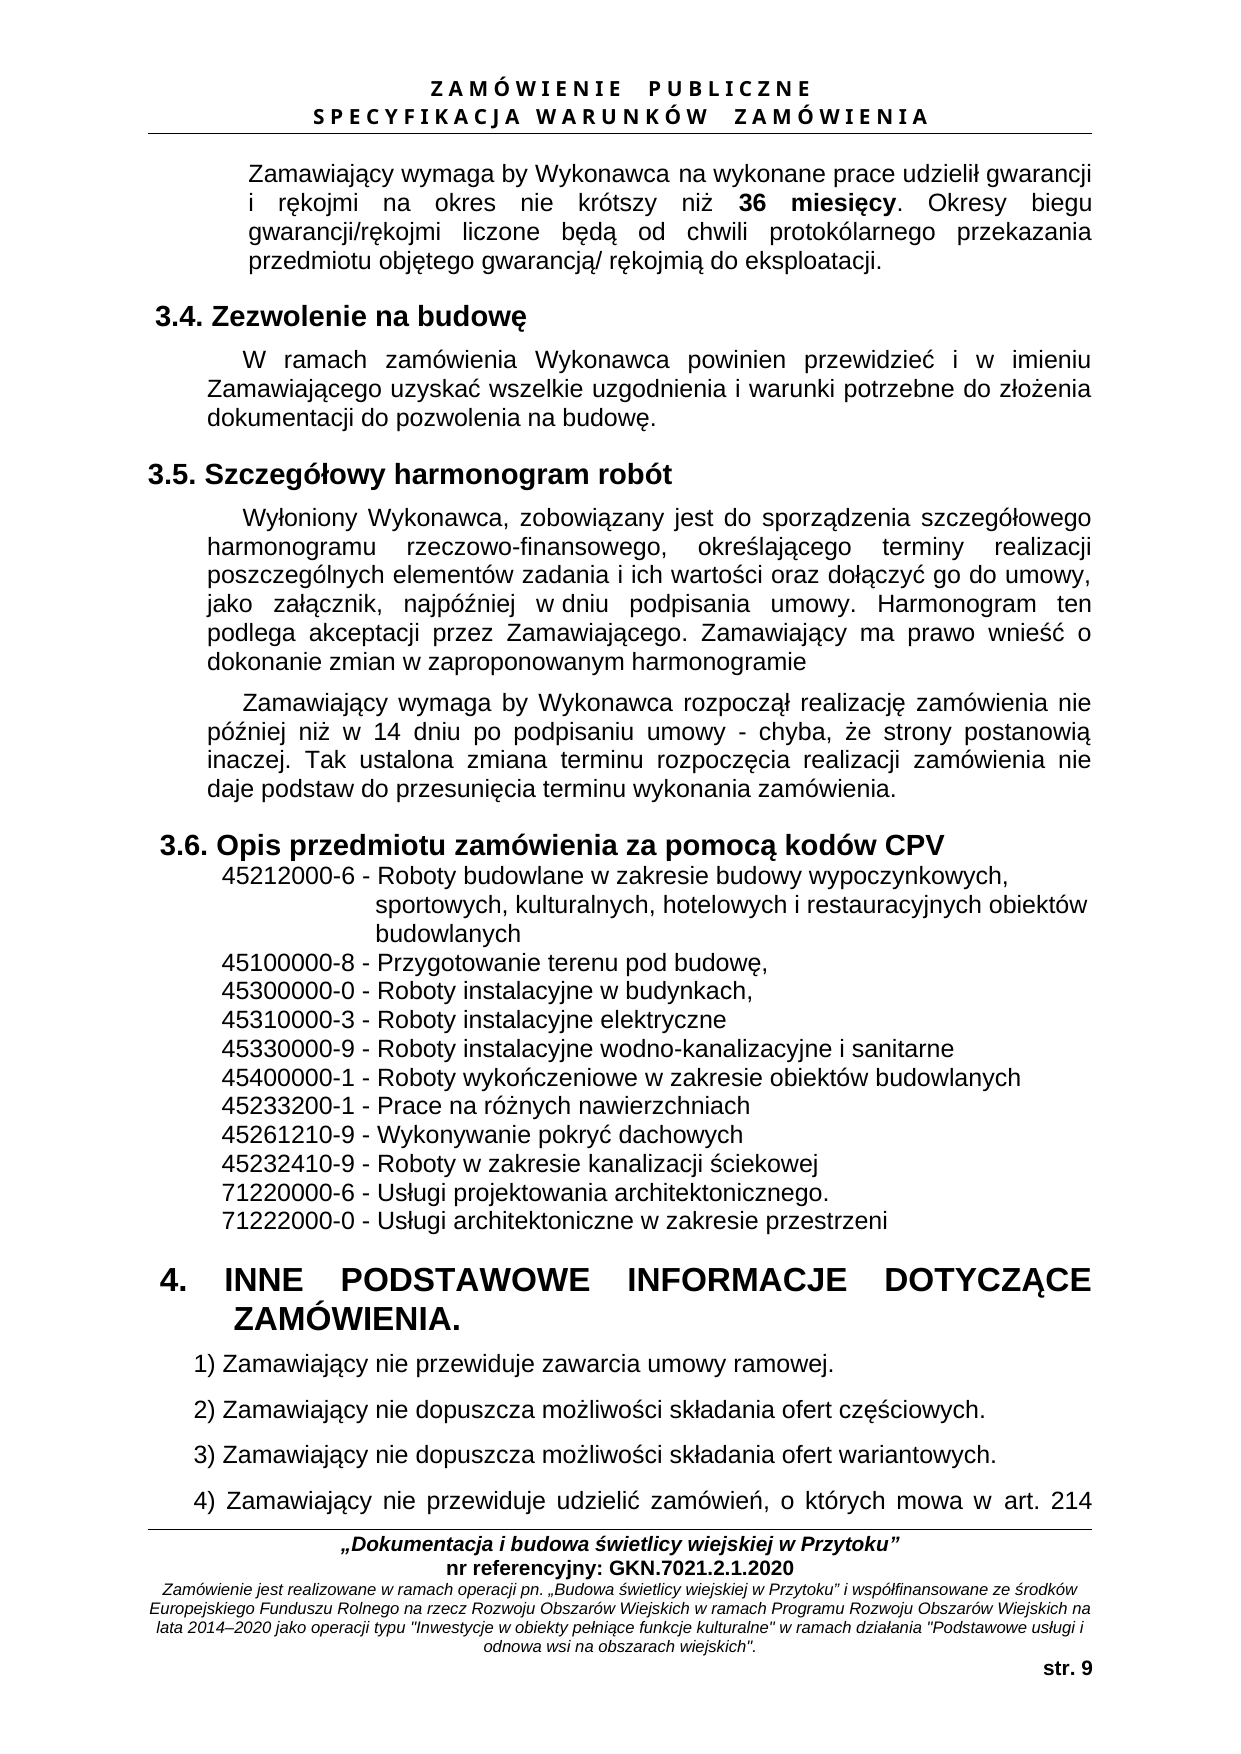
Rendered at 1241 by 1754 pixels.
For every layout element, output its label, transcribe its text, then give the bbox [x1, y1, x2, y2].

text 45261210-9 - Wykonywanie pokryć dachowych [148, 1120, 1092, 1149]
text 3) Zamawiający nie dopuszcza możliwości składania ofert wariantowych. [193, 1441, 1092, 1469]
text 45233200-1 - Prace na różnych nawierzchniach [148, 1091, 1092, 1120]
text 45310000-3 - Roboty instalacyjne elektryczne [148, 1005, 1092, 1034]
text 45232410-9 - Roboty w zakresie kanalizacji ściekowej [148, 1149, 1092, 1178]
text 45400000-1 - Roboty wykończeniowe w zakresie obiektów budowlanych [148, 1063, 1092, 1091]
text 71222000-0 - Usługi architektoniczne w zakresie przestrzeni [148, 1206, 1092, 1235]
text Zamawiający wymaga by Wykonawca na wykonane prace udzielił gwarancji i rękojmi na okres nie krótszy niż 36 miesięcy. Okresy biegu gwarancji/rękojmi liczone będą od chwili protokólarnego przekazania przedmiotu objętego gwarancją/ rękojmią do eksploatacji. [183, 159, 1092, 274]
text 3.6. Opis przedmiotu zamówienia za pomocą kodów CPV [159, 828, 1092, 861]
list W ramach zamówienia Wykonawca powinien przewidzieć i w imieniu Zamawiającego uzyskać wszelkie uzgodnienia i warunki potrzebne do złożenia dokumentacji do pozwolenia na budowę. [207, 346, 1092, 432]
text 45100000-8 - Przygotowanie terenu pod budowę, [148, 948, 1092, 976]
text Zamawiający wymaga by Wykonawca rozpoczął realizację zamówienia nie później niż w 14 dniu po podpisaniu umowy - chyba, że strony postanowią inaczej. Tak ustalona zmiana terminu rozpoczęcia realizacji zamówienia nie daje podstaw do przesunięcia terminu wykonania zamówienia. [207, 688, 1092, 803]
text Wyłoniony Wykonawca, zobowiązany jest do sporządzenia szczegółowego harmonogramu rzeczowo-finansowego, określającego terminy realizacji poszczególnych elementów zadania i ich wartości oraz dołączyć go do umowy, jako załącznik, najpóźniej w dniu podpisania umowy. Harmonogram ten podlega akceptacji przez Zamawiającego. Zamawiający ma prawo wnieść o dokonanie zmian w zaproponowanym harmonogramie [207, 503, 1092, 675]
text 3.5. Szczegółowy harmonogram robót [148, 457, 1092, 490]
text 71220000-6 - Usługi projektowania architektonicznego. [148, 1178, 1092, 1206]
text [193, 1486, 1092, 1515]
text 45300000-0 - Roboty instalacyjne w budynkach, [148, 976, 1092, 1005]
text 3.4. Zezwolenie na budowę [148, 299, 1092, 333]
text 45212000-6 - Roboty budowlane w zakresie budowy wypoczynkowych, sportowych, kulturalnych, hotelowych i restauracyjnych obiektów budowlanych [222, 861, 1092, 948]
text 2) Zamawiający nie dopuszcza możliwości składania ofert częściowych. [193, 1395, 1092, 1424]
text 1) Zamawiający nie przewiduje zawarcia umowy ramowej. [193, 1349, 1092, 1378]
text 4. INNE PODSTAWOWE INFORMACJE DOTYCZĄCE ZAMÓWIENIA. [159, 1260, 1092, 1337]
text 45330000-9 - Roboty instalacyjne wodno-kanalizacyjne i sanitarne [148, 1034, 1092, 1063]
